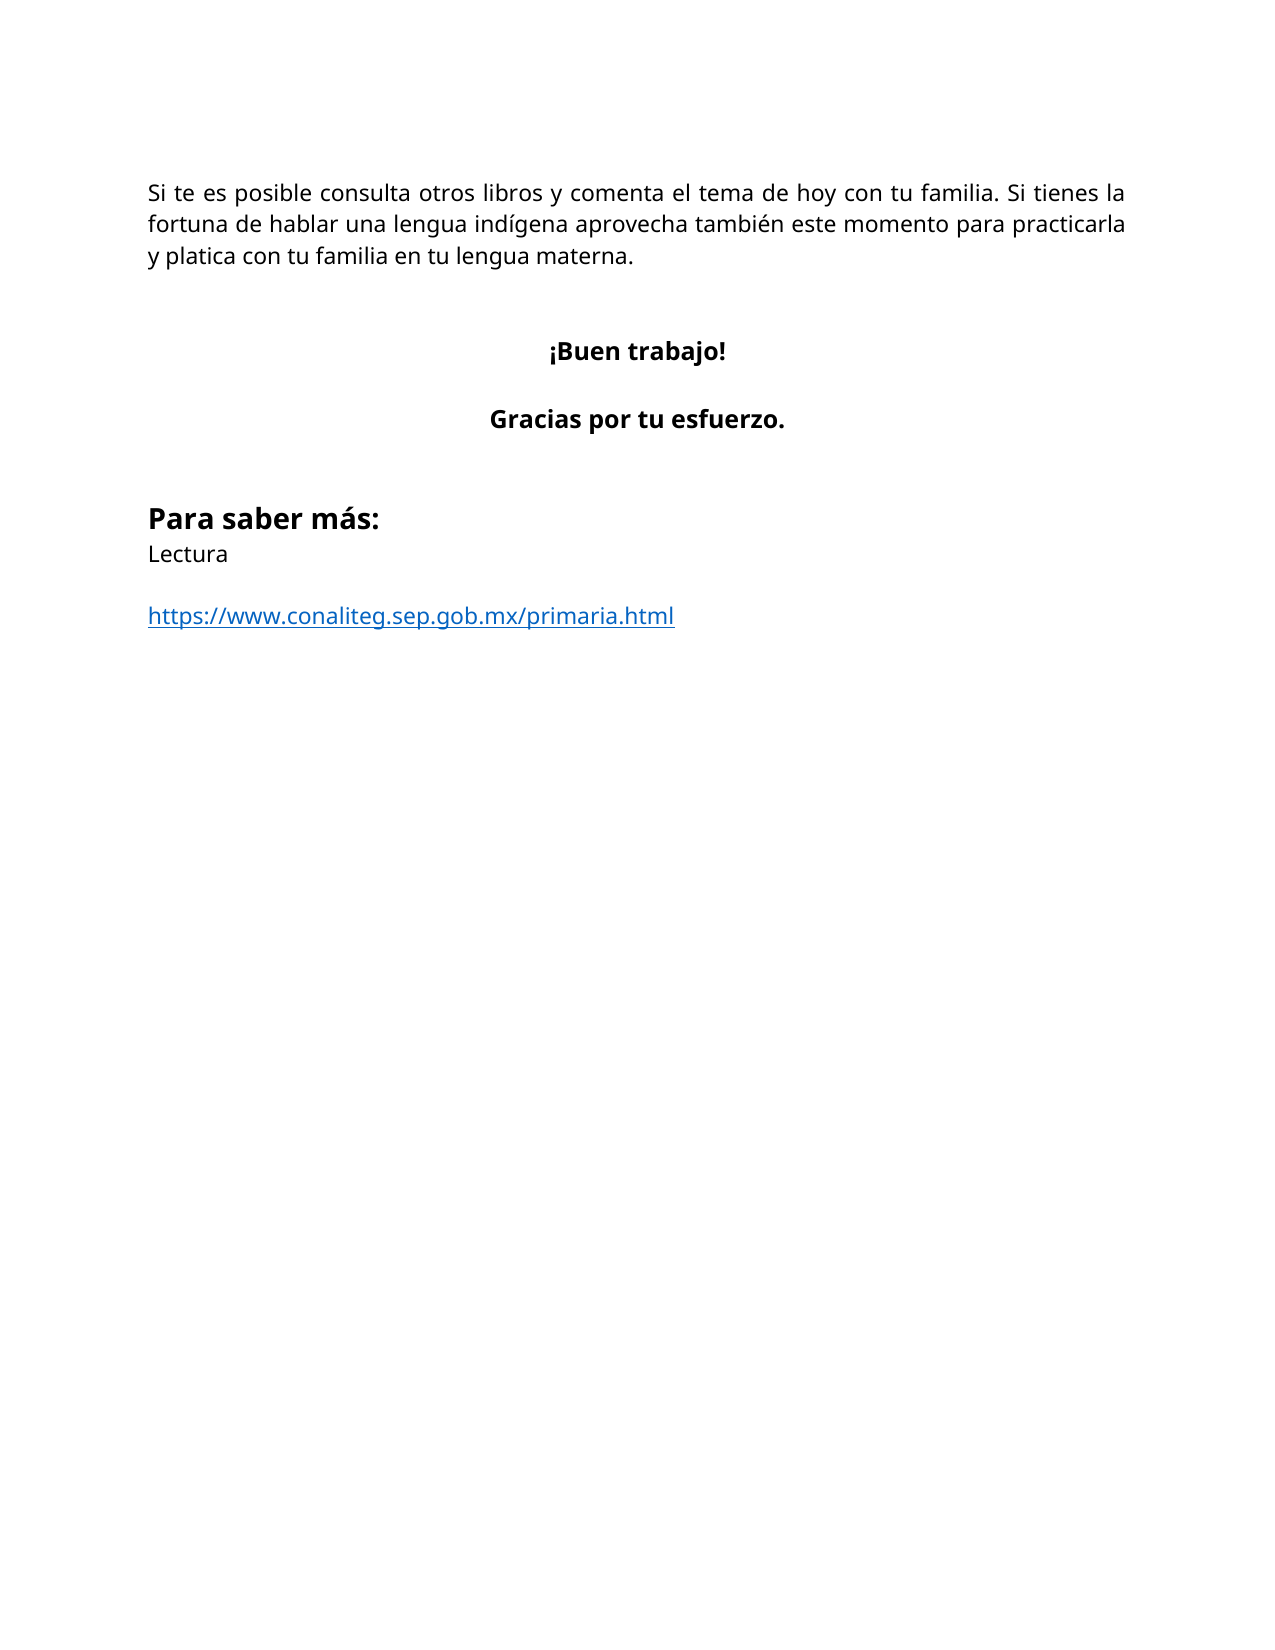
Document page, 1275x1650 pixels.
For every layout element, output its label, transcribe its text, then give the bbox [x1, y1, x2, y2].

text Para saber más: [148, 498, 1127, 538]
text Lectura [148, 538, 1127, 569]
text ¡Buen trabajo! [148, 333, 1127, 367]
text https://www.conaliteg.sep.gob.mx/primaria.html [148, 600, 1127, 632]
text Si te es posible consulta otros libros y comenta el tema de hoy con tu familia. Si tienes la fortuna de hablar una lengua indígena aprovecha también este momento para practicarla y platica con tu familia en tu lengua materna. [148, 177, 1127, 271]
text Gracias por tu esfuerzo. [148, 402, 1127, 436]
